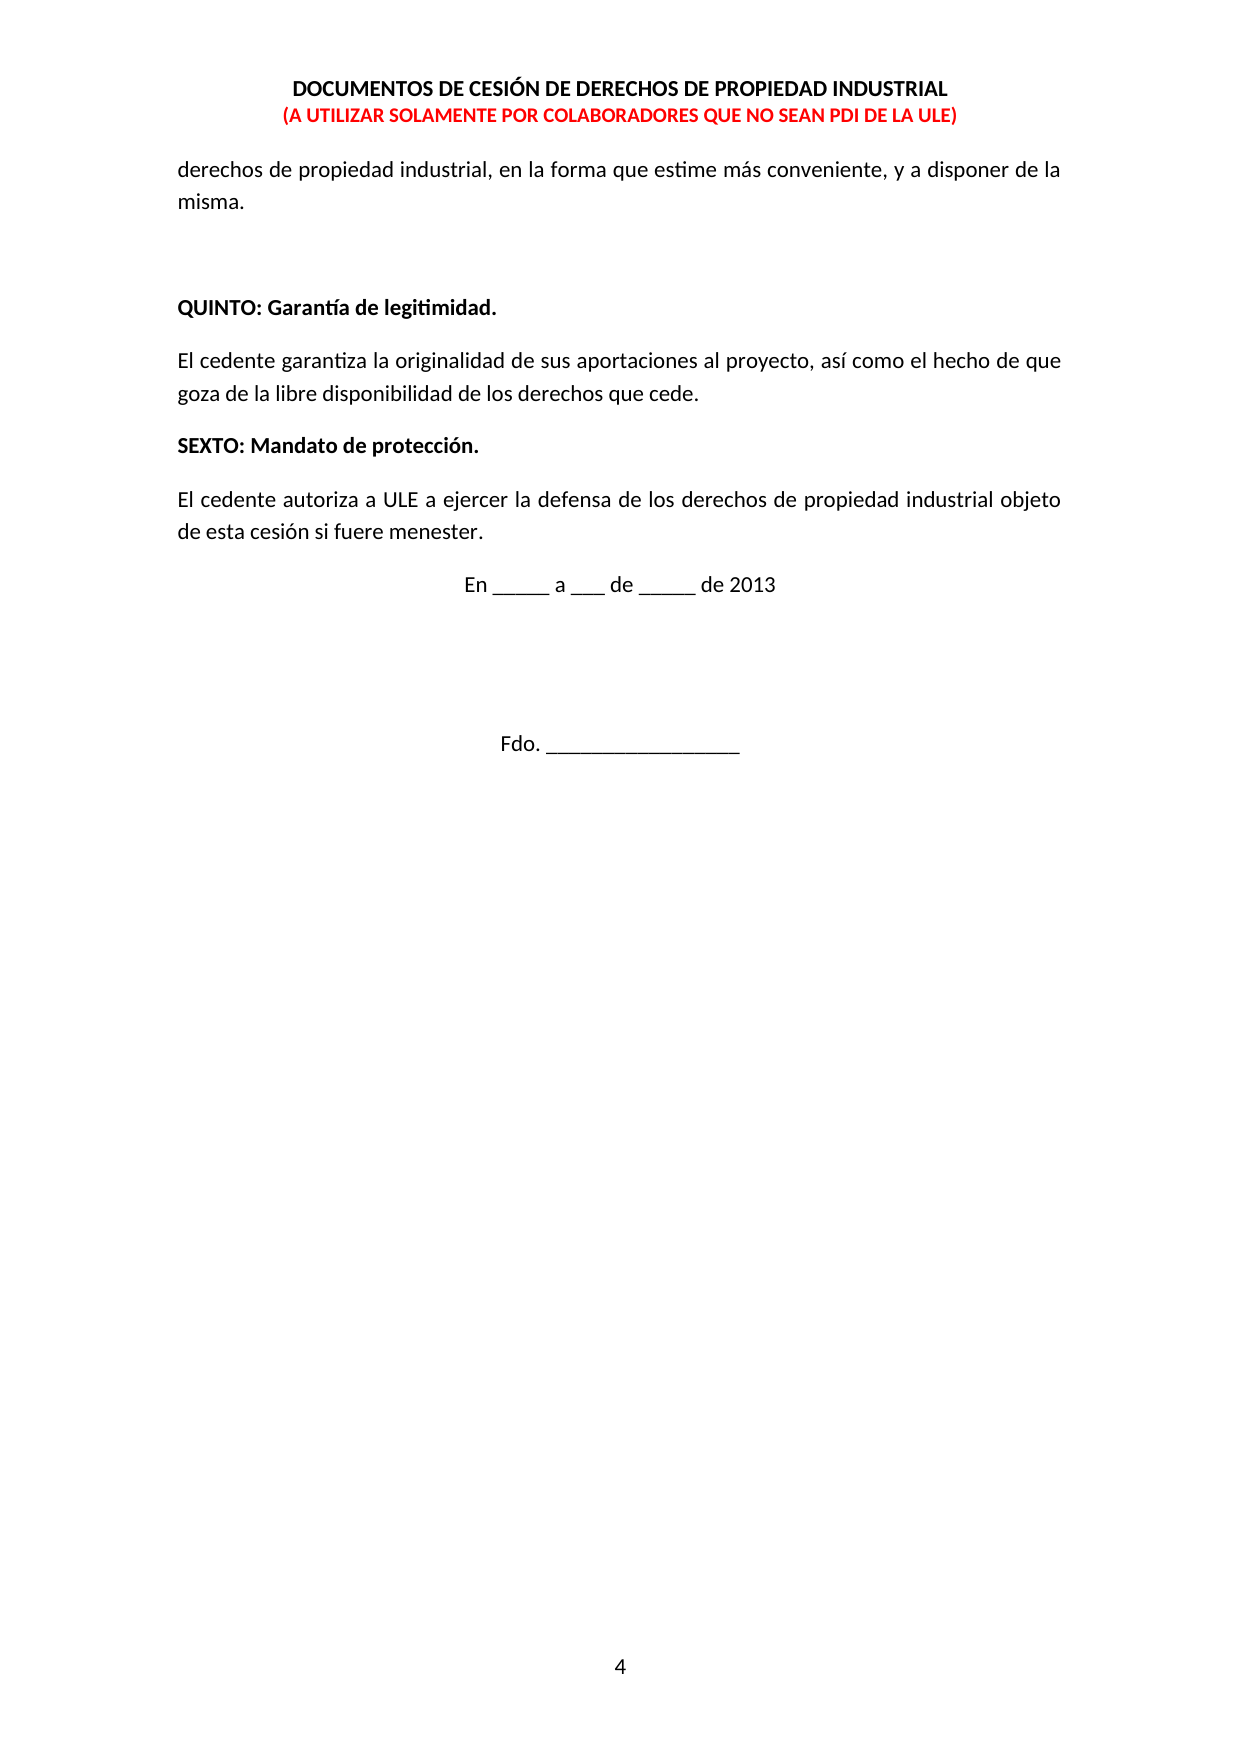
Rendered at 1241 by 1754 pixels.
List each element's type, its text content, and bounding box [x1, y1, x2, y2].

text El cedente autoriza a ULE a ejercer la defensa de los derechos de propiedad industrial objeto de esta cesión si fuere menester. [177, 485, 1063, 545]
text SEXTO: Mandato de protección. [177, 432, 1063, 460]
text QUINTO: Garantía de legitimidad. [177, 293, 1063, 321]
text En _____ a ___ de _____ de 2013 [177, 570, 1063, 598]
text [177, 155, 1063, 215]
text El cedente garantiza la originalidad de sus aportaciones al proyecto, así como el hecho de que goza de la libre disponibilidad de los derechos que cede. [177, 346, 1063, 407]
text Fdo. _________________ [177, 729, 1063, 757]
